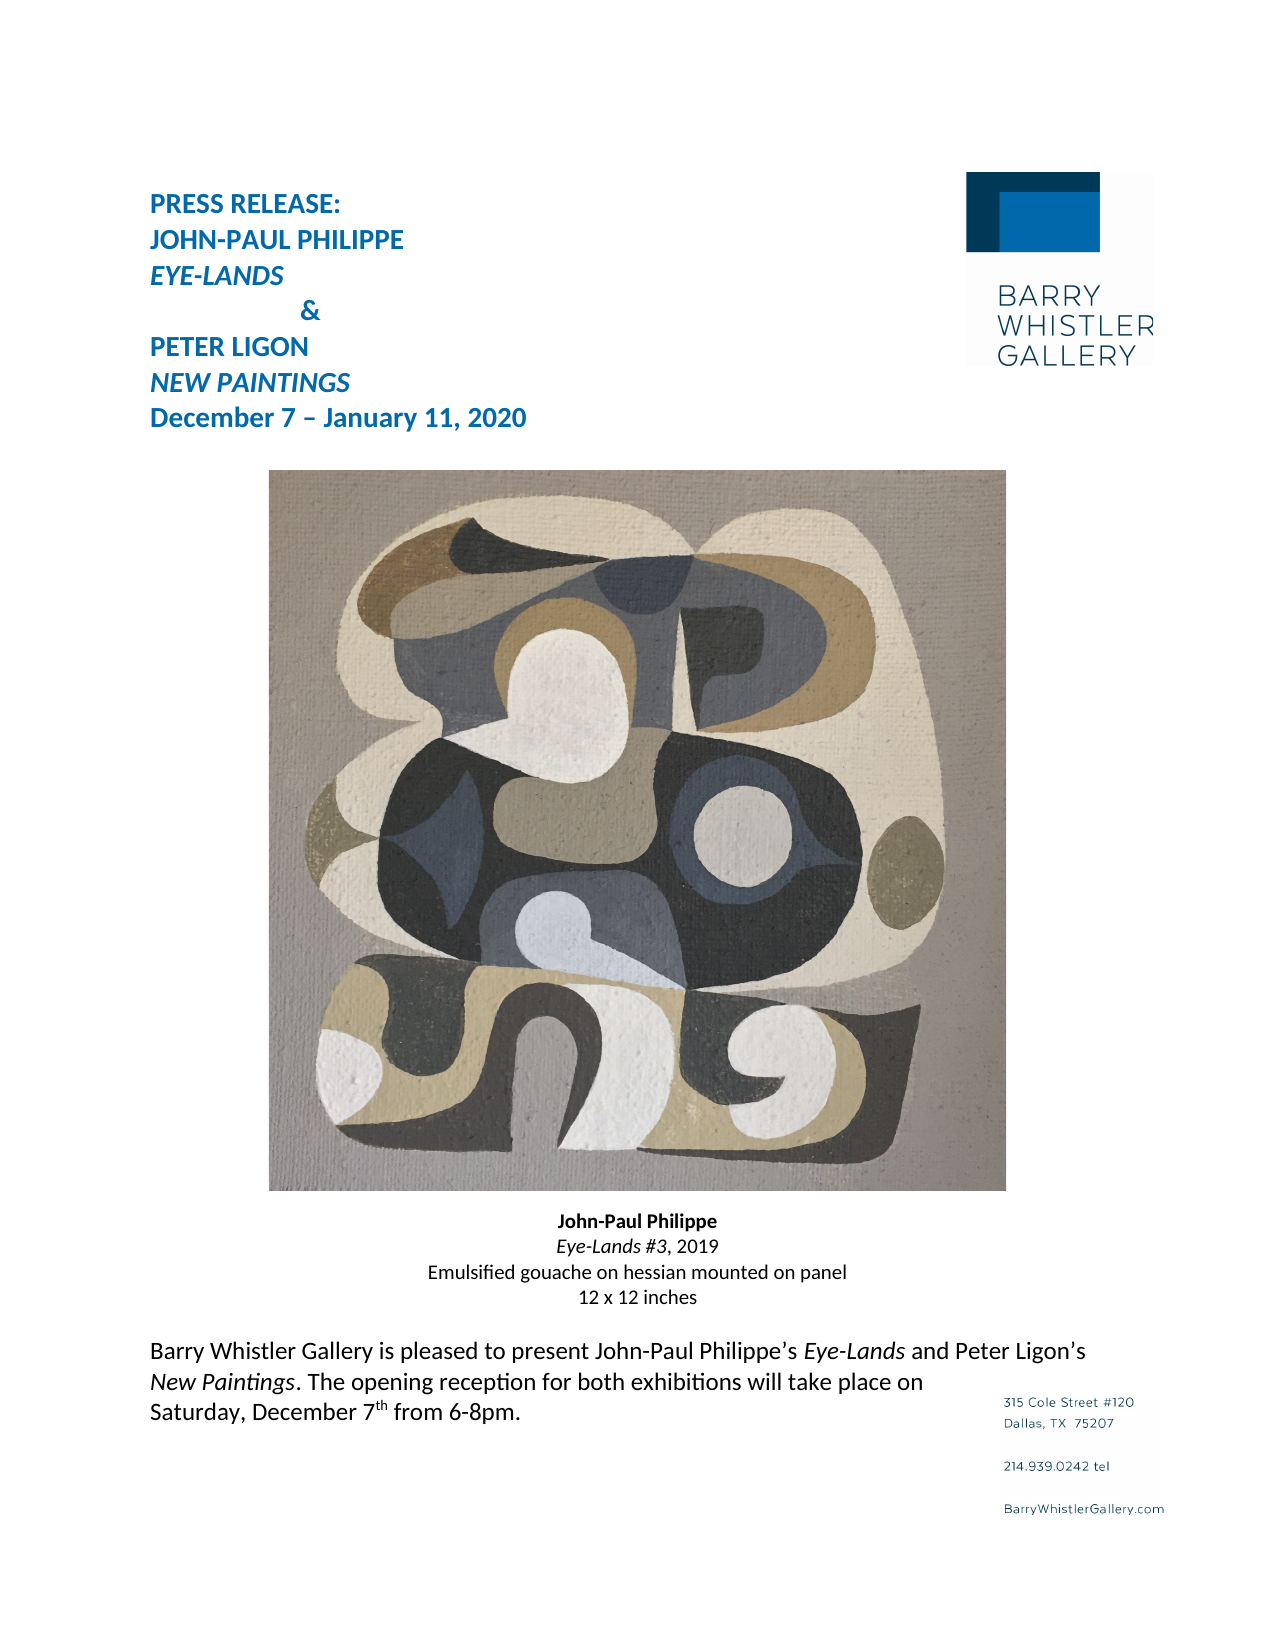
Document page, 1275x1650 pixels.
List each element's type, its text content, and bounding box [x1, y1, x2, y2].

picture [1003, 1396, 1167, 1515]
text Eye-Lands #3, 2019 [150, 1233, 1125, 1259]
picture [268, 470, 1007, 1191]
picture [1099, 172, 1154, 366]
subtitle NEW PAINTINGS [150, 364, 1125, 399]
subtitle December 7 – January 11, 2020 [150, 399, 1125, 435]
subtitle PETER LIGON [150, 328, 1125, 364]
subtitle PRESS RELEASE: [150, 186, 1125, 221]
text 12 x 12 inches [150, 1284, 1125, 1310]
text Barry Whistler Gallery is pleased to present John-Paul Philippe’s Eye-Lands and Peter Ligon’s New Paintings. The opening reception for both exhibitions will take place on Saturday, December 7th from 6-8pm. [150, 1335, 1125, 1427]
text John-Paul Philippe [150, 1208, 1125, 1233]
text Emulsified gouache on hessian mounted on panel [150, 1259, 1125, 1284]
subtitle & [150, 292, 1125, 328]
subtitle JOHN-PAUL PHILIPPE [150, 221, 1125, 257]
subtitle EYE-LANDS [150, 257, 1125, 292]
